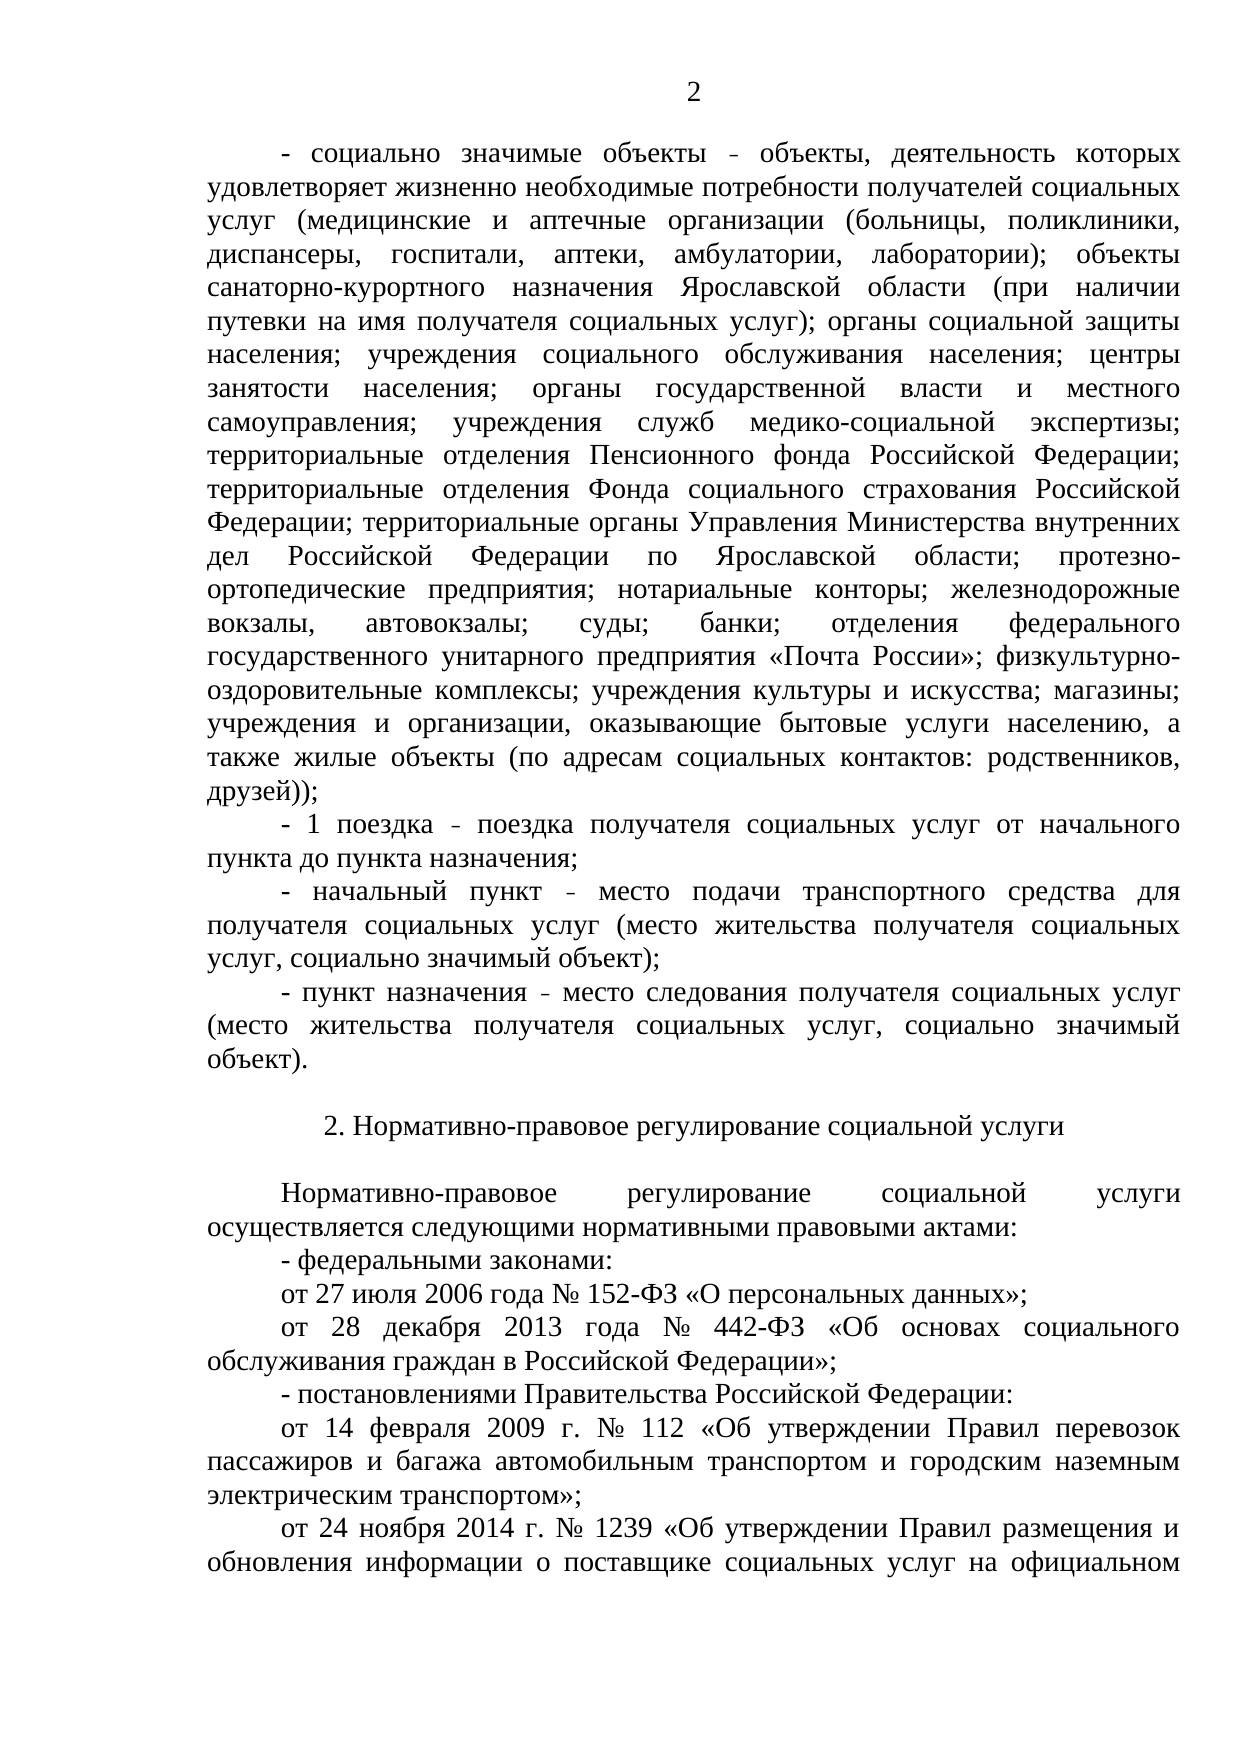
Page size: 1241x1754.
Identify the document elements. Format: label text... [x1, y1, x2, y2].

text - федеральными законами: [207, 1242, 1181, 1276]
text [207, 1511, 1181, 1578]
text от 14 февраля 2009 г. № 112 «Об утверждении Правил перевозок пассажиров и багажа автомобильным транспортом и городским наземным электрическим транспортом»; [207, 1410, 1181, 1511]
text - социально значимые объекты – объекты, деятельность которых удовлетворяет жизненно необходимые потребности получателей социальных услуг (медицинские и аптечные организации (больницы, поликлиники, диспансеры, госпитали, аптеки, амбулатории, лаборатории); объекты санаторно-курортного назначения Ярославской области (при наличии путевки на имя получателя социальных услуг); органы социальной защиты населения; учреждения социального обслуживания населения; центры занятости населения; органы государственной власти и местного самоуправления; учреждения служб медико-социальной экспертизы; территориальные отделения Пенсионного фонда Российской Федерации; территориальные отделения Фонда социального страхования Российской Федерации; территориальные органы Управления Министерства внутренних дел Российской Федерации по Ярославской области; протезно-ортопедические предприятия; нотариальные конторы; железнодорожные вокзалы, автовокзалы; суды; банки; отделения федерального государственного унитарного предприятия «Почта России»; физкультурно-оздоровительные комплексы; учреждения культуры и искусства; магазины; учреждения и организации, оказывающие бытовые услуги населению, а также жилые объекты (по адресам социальных контактов: родственников, друзей)); [207, 135, 1181, 806]
text - постановлениями Правительства Российской Федерации: [207, 1376, 1181, 1410]
list - пункт назначения – место следования получателя социальных услуг (место жительства получателя социальных услуг, социально значимый объект). [207, 974, 1181, 1074]
list - 1 поездка – поездка получателя социальных услуг от начального пункта до пункта назначения; [207, 806, 1181, 873]
text 2. Нормативно-правовое регулирование социальной услуги [207, 1108, 1181, 1142]
list - начальный пункт – место подачи транспортного средства для получателя социальных услуг (место жительства получателя социальных услуг, социально значимый объект); [207, 873, 1181, 974]
text Нормативно-правовое регулирование социальной услуги осуществляется следующими нормативными правовыми актами: [207, 1175, 1181, 1242]
text от 28 декабря 2013 года № 442-ФЗ «Об основах социального обслуживания граждан в Российской Федерации»; [207, 1309, 1181, 1376]
text от 27 июля 2006 года № 152-ФЗ «О персональных данных»; [207, 1276, 1181, 1309]
